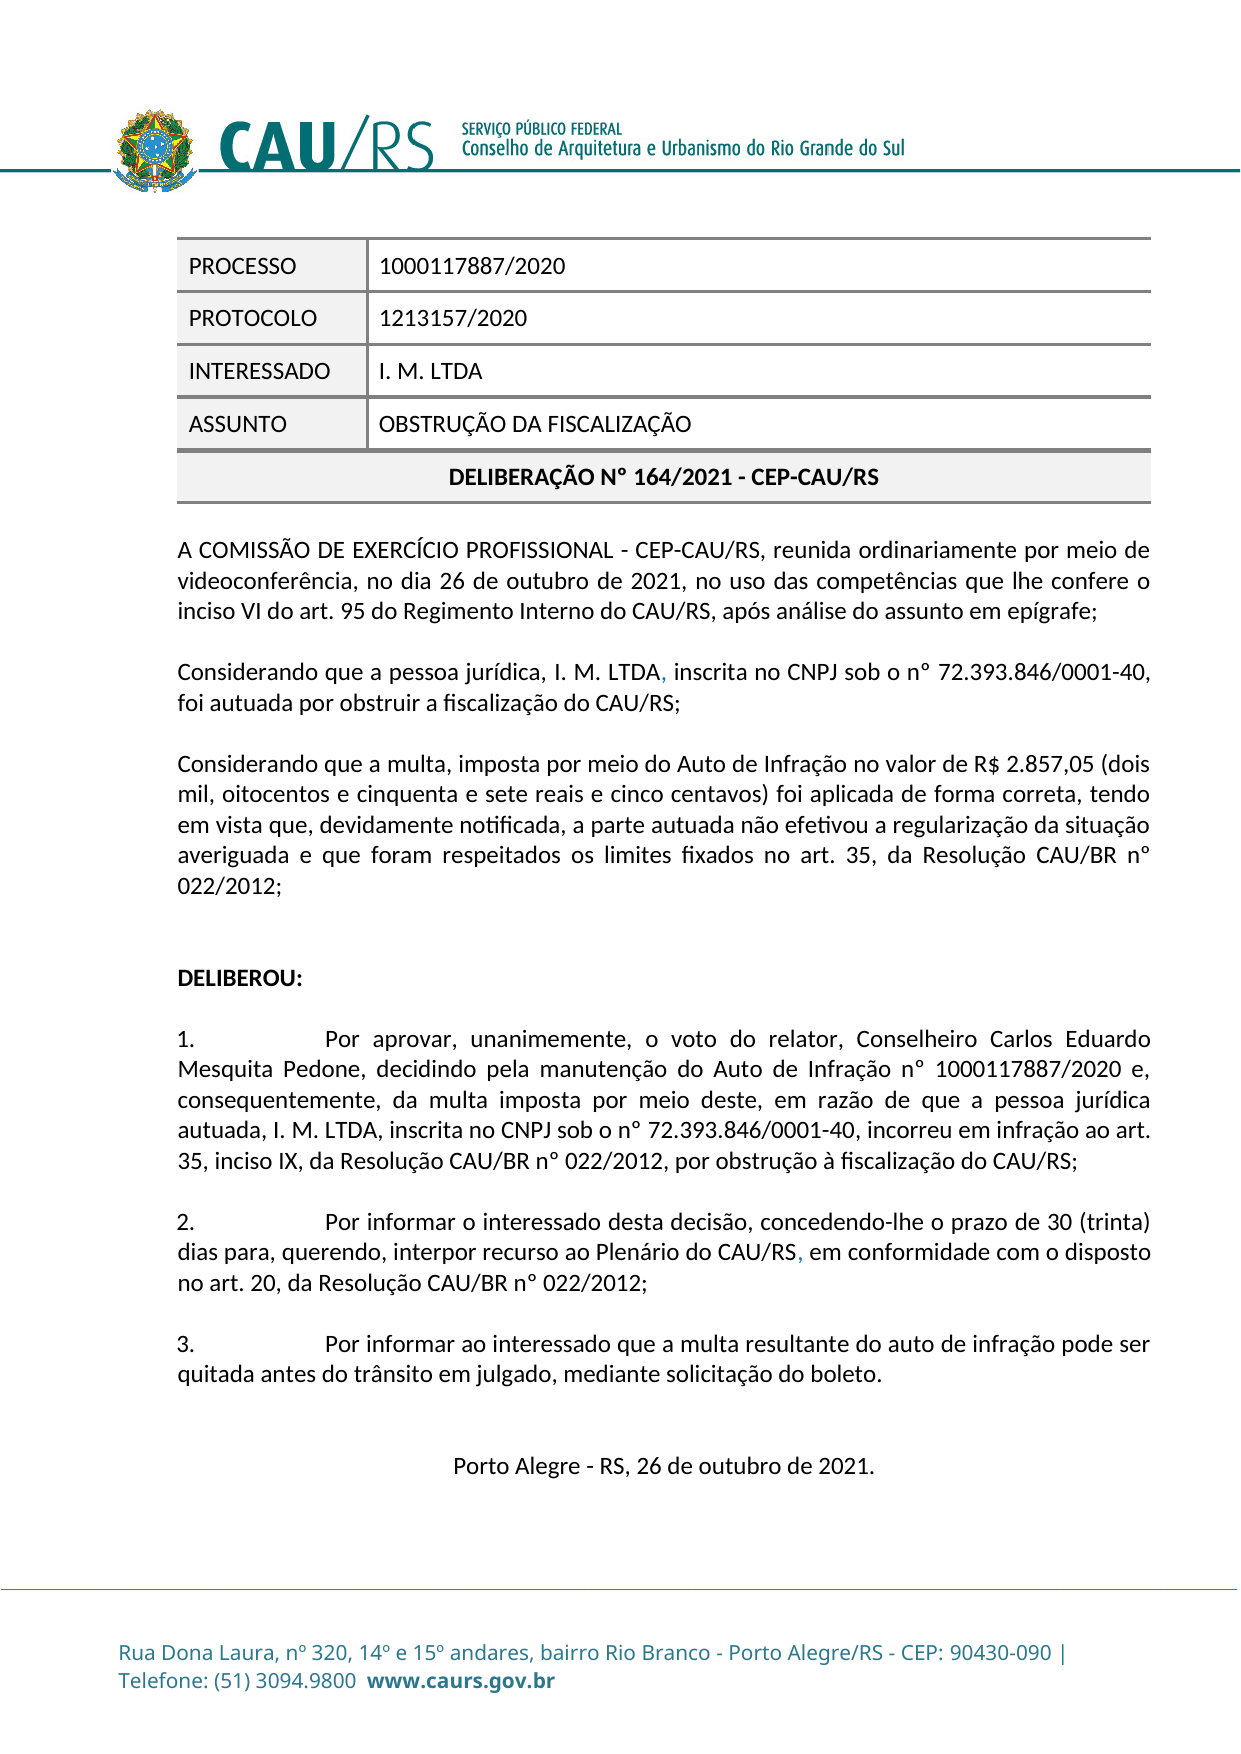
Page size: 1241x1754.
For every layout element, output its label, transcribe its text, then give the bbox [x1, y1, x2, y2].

table_cell DELIBERAÇÃO Nº 164/2021 - CEP-CAU/RS [177, 453, 1151, 501]
text Considerando que a multa, imposta por meio do Auto de Infração no valor de R$ 2.857,05 (dois mil, oitocentos e cinquenta e sete reais e cinco centavos) foi aplicada de forma correta, tendo em vista que, devidamente notificada, a parte autuada não efetivou a regularização da situação averiguada e que foram respeitados os limites fixados no art. 35, da Resolução CAU/BR nº 022/2012; [177, 748, 1152, 901]
list Por informar ao interessado que a multa resultante do auto de infração pode ser quitada antes do trânsito em julgado, mediante solicitação do boleto. [176, 1328, 1152, 1389]
list Por informar o interessado desta decisão, concedendo-lhe o prazo de 30 (trinta) dias para, querendo, interpor recurso ao Plenário do CAU/RS, em conformidade com o disposto no art. 20, da Resolução CAU/BR nº 022/2012; [176, 1206, 1152, 1297]
table_cell 1213157/2020 [369, 293, 1151, 343]
table_header PROCESSO [177, 240, 366, 290]
table_header 1000117887/2020 [369, 240, 1151, 290]
text Considerando que a pessoa jurídica, I. M. LTDA, inscrita no CNPJ sob o nº 72.393.846/0001-40, foi autuada por obstruir a fiscalização do CAU/RS; [177, 657, 1152, 718]
text DELIBEROU: [177, 962, 1152, 992]
table_cell ASSUNTO [177, 399, 366, 448]
table_cell PROTOCOLO [177, 293, 366, 343]
table_cell INTERESSADO [177, 346, 366, 395]
text Porto Alegre - RS, 26 de outubro de 2021. [177, 1450, 1152, 1481]
table_cell I. M. LTDA [369, 346, 1151, 395]
picture [0, 43, 1241, 203]
list Por aprovar, unanimemente, o voto do relator, Conselheiro Carlos Eduardo Mesquita Pedone, decidindo pela manutenção do Auto de Infração nº 1000117887/2020 e, consequentemente, da multa imposta por meio deste, em razão de que a pessoa jurídica autuada, I. M. LTDA, inscrita no CNPJ sob o nº 72.393.846/0001-40, incorreu em infração ao art. 35, inciso IX, da Resolução CAU/BR nº 022/2012, por obstrução à fiscalização do CAU/RS; [176, 1023, 1152, 1175]
table_cell OBSTRUÇÃO DA FISCALIZAÇÃO [369, 399, 1151, 448]
text A COMISSÃO DE EXERCÍCIO PROFISSIONAL - CEP-CAU/RS, reunida ordinariamente por meio de videoconferência, no dia 26 de outubro de 2021, no uso das competências que lhe confere o inciso VI do art. 95 do Regimento Interno do CAU/RS, após análise do assunto em epígrafe; [177, 534, 1152, 626]
